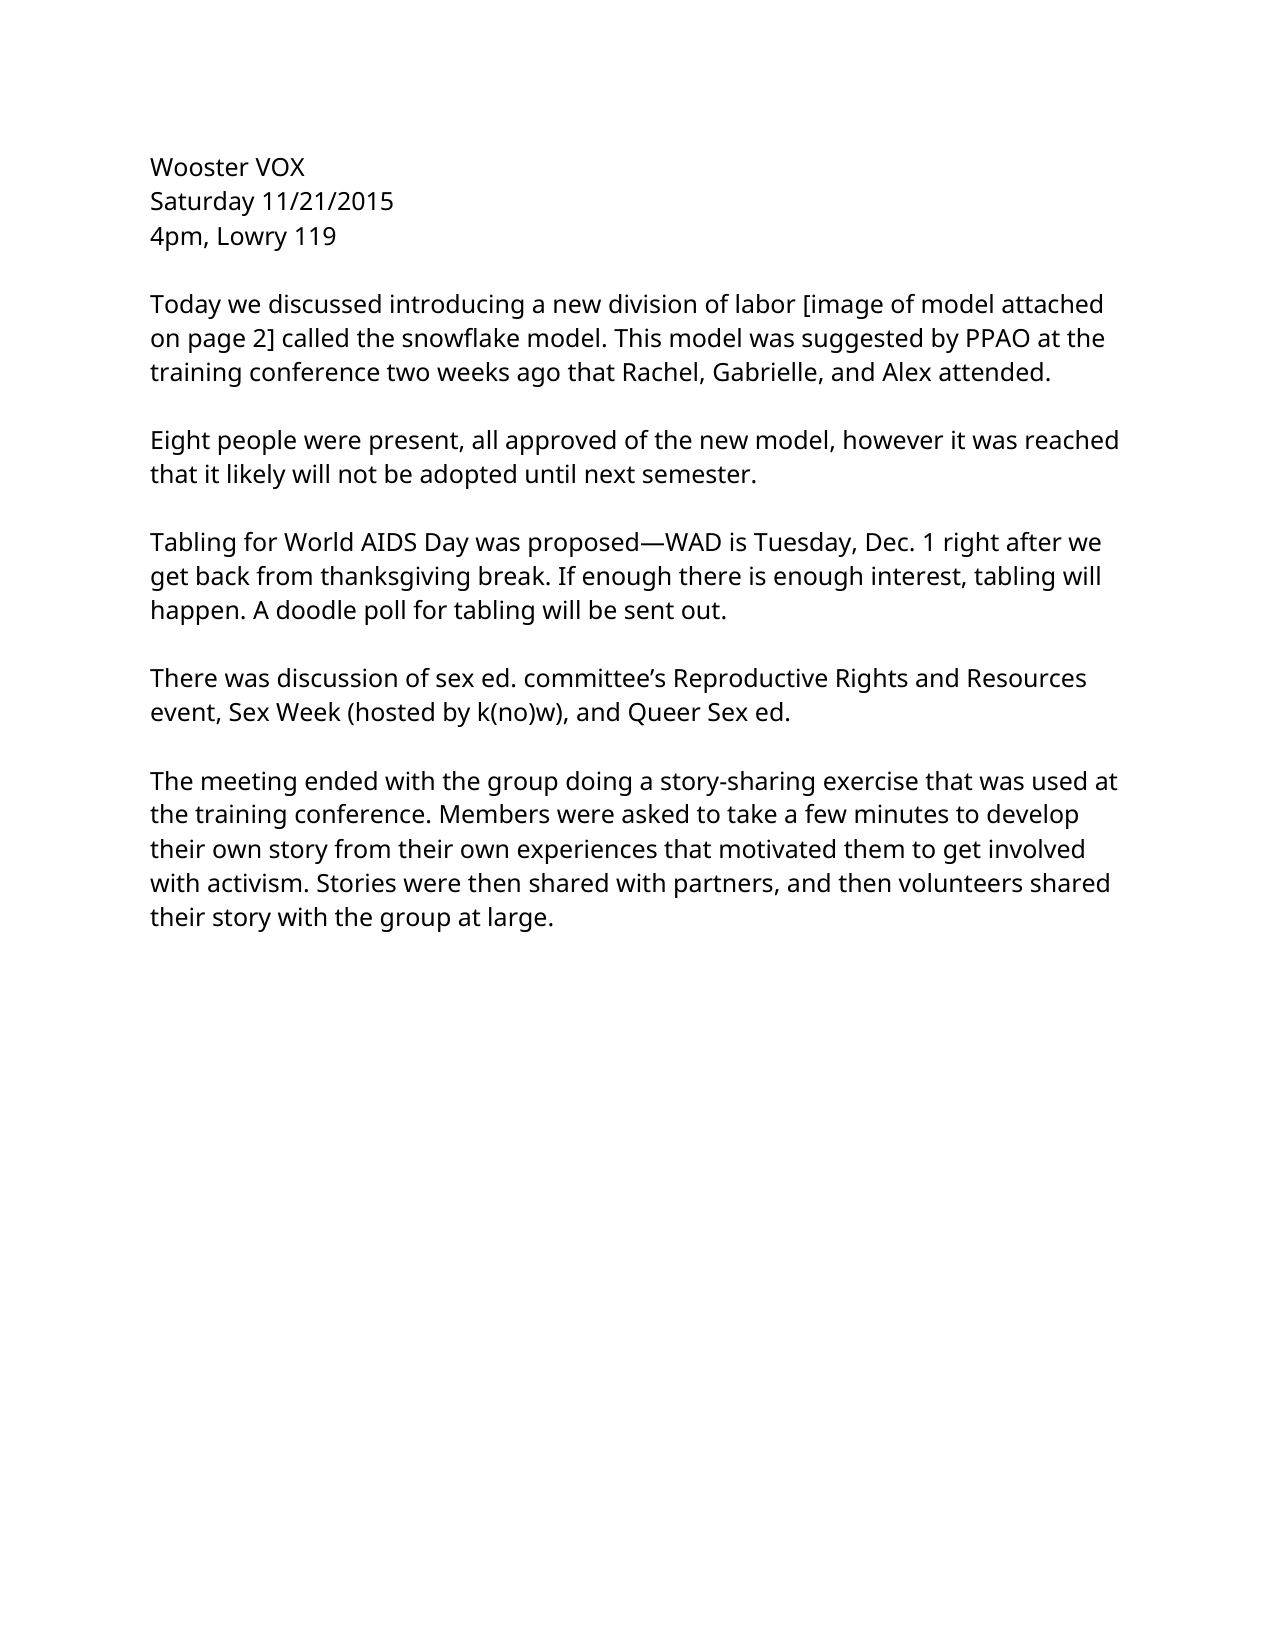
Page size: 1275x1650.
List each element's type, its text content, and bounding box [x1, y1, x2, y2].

text Eight people were present, all approved of the new model, however it was reached that it likely will not be adopted until next semester. [150, 422, 1125, 491]
text Today we discussed introducing a new division of labor [image of model attached on page 2] called the snowflake model. This model was suggested by PPAO at the training conference two weeks ago that Rachel, Gabrielle, and Alex attended. [150, 286, 1125, 388]
text Tabling for World AIDS Day was proposed—WAD is Tuesday, Dec. 1 right after we get back from thanksgiving break. If enough there is enough interest, tabling will happen. A doodle poll for tabling will be sent out. [150, 525, 1125, 627]
text There was discussion of sex ed. committee’s Reproductive Rights and Resources event, Sex Week (hosted by k(no)w), and Queer Sex ed. [150, 661, 1125, 729]
text Wooster VOX [150, 150, 1125, 184]
text 4pm, Lowry 119 [150, 218, 1125, 252]
text Saturday 11/21/2015 [150, 184, 1125, 218]
text The meeting ended with the group doing a story-sharing exercise that was used at the training conference. Members were asked to take a few minutes to develop their own story from their own experiences that motivated them to get involved with activism. Stories were then shared with partners, and then volunteers shared their story with the group at large. [150, 763, 1125, 933]
